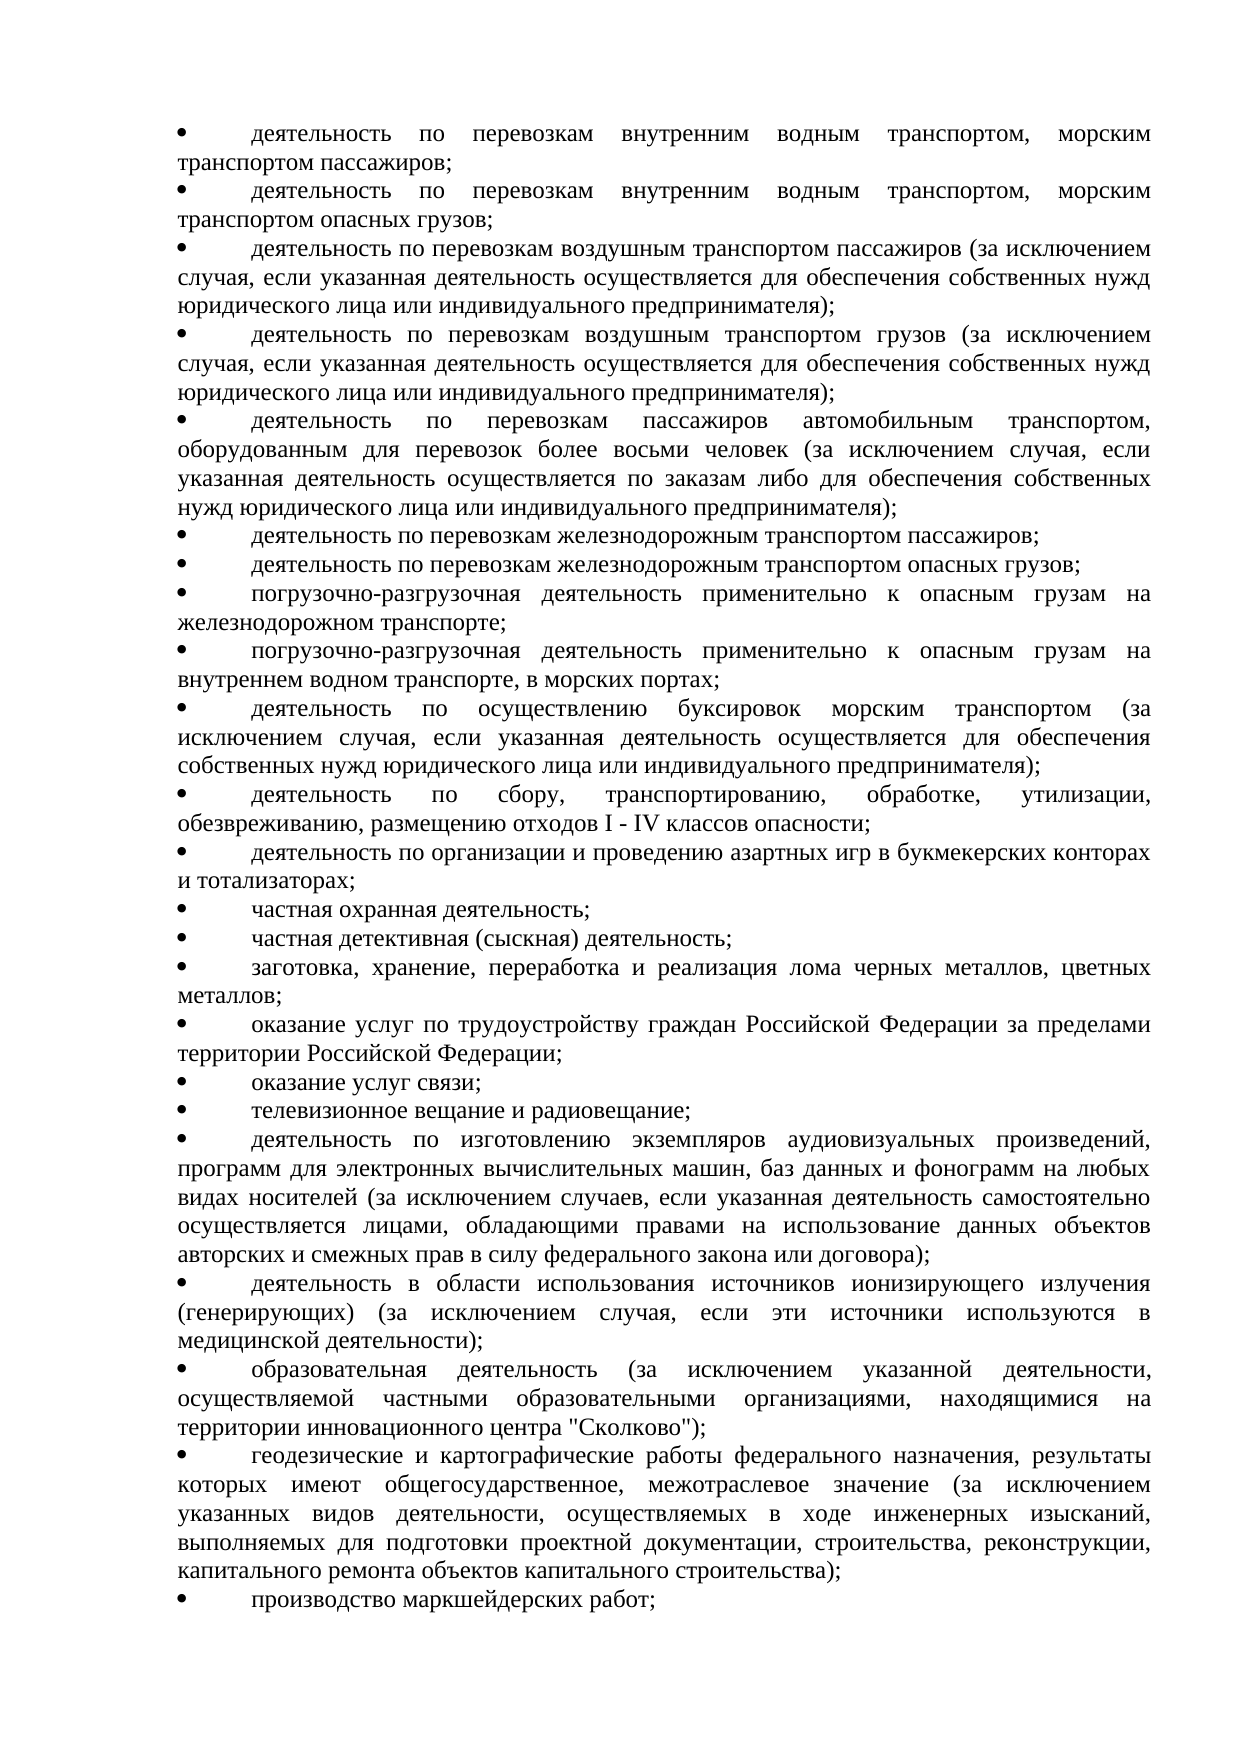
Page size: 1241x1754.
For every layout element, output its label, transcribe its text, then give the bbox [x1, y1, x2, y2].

list производство маркшейдерских работ; [177, 1584, 1152, 1613]
list образовательная деятельность (за исключением указанной деятельности, осуществляемой частными образовательными организациями, находящимися на территории инновационного центра "Сколково"); [177, 1354, 1152, 1441]
list заготовка, хранение, переработка и реализация лома черных металлов, цветных металлов; [177, 952, 1152, 1009]
list погрузочно-разгрузочная деятельность применительно к опасным грузам на железнодорожном транспорте; [177, 578, 1152, 636]
list деятельность по перевозкам внутренним водным транспортом, морским транспортом пассажиров; [177, 118, 1152, 176]
list частная охранная деятельность; [177, 894, 1152, 923]
list деятельность по перевозкам воздушным транспортом грузов (за исключением случая, если указанная деятельность осуществляется для обеспечения собственных нужд юридического лица или индивидуального предпринимателя); [177, 319, 1152, 406]
list деятельность по перевозкам пассажиров автомобильным транспортом, оборудованным для перевозок более восьми человек (за исключением случая, если указанная деятельность осуществляется по заказам либо для обеспечения собственных нужд юридического лица или индивидуального предпринимателя); [177, 406, 1152, 521]
list деятельность по осуществлению буксировок морским транспортом (за исключением случая, если указанная деятельность осуществляется для обеспечения собственных нужд юридического лица или индивидуального предпринимателя); [177, 693, 1152, 779]
list деятельность в области использования источников ионизирующего излучения (генерирующих) (за исключением случая, если эти источники используются в медицинской деятельности); [177, 1268, 1152, 1354]
list оказание услуг по трудоустройству граждан Российской Федерации за пределами территории Российской Федерации; [177, 1009, 1152, 1067]
list телевизионное вещание и радиовещание; [177, 1096, 1152, 1124]
list деятельность по изготовлению экземпляров аудиовизуальных произведений, программ для электронных вычислительных машин, баз данных и фонограмм на любых видах носителей (за исключением случаев, если указанная деятельность самостоятельно осуществляется лицами, обладающими правами на использование данных объектов авторских и смежных прав в силу федерального закона или договора); [177, 1124, 1152, 1268]
list деятельность по перевозкам внутренним водным транспортом, морским транспортом опасных грузов; [177, 176, 1152, 233]
list геодезические и картографические работы федерального назначения, результаты которых имеют общегосударственное, межотраслевое значение (за исключением указанных видов деятельности, осуществляемых в ходе инженерных изысканий, выполняемых для подготовки проектной документации, строительства, реконструкции, капитального ремонта объектов капитального строительства); [177, 1441, 1152, 1584]
list деятельность по перевозкам воздушным транспортом пассажиров (за исключением случая, если указанная деятельность осуществляется для обеспечения собственных нужд юридического лица или индивидуального предпринимателя); [177, 233, 1152, 319]
list оказание услуг связи; [177, 1067, 1152, 1096]
list деятельность по перевозкам железнодорожным транспортом пассажиров; [177, 521, 1152, 549]
list деятельность по сбору, транспортированию, обработке, утилизации, обезвреживанию, размещению отходов I - IV классов опасности; [177, 779, 1152, 837]
list деятельность по организации и проведению азартных игр в букмекерских конторах и тотализаторах; [177, 837, 1152, 894]
list деятельность по перевозкам железнодорожным транспортом опасных грузов; [177, 549, 1152, 578]
list погрузочно-разгрузочная деятельность применительно к опасным грузам на внутреннем водном транспорте, в морских портах; [177, 636, 1152, 693]
list частная детективная (сыскная) деятельность; [177, 923, 1152, 952]
